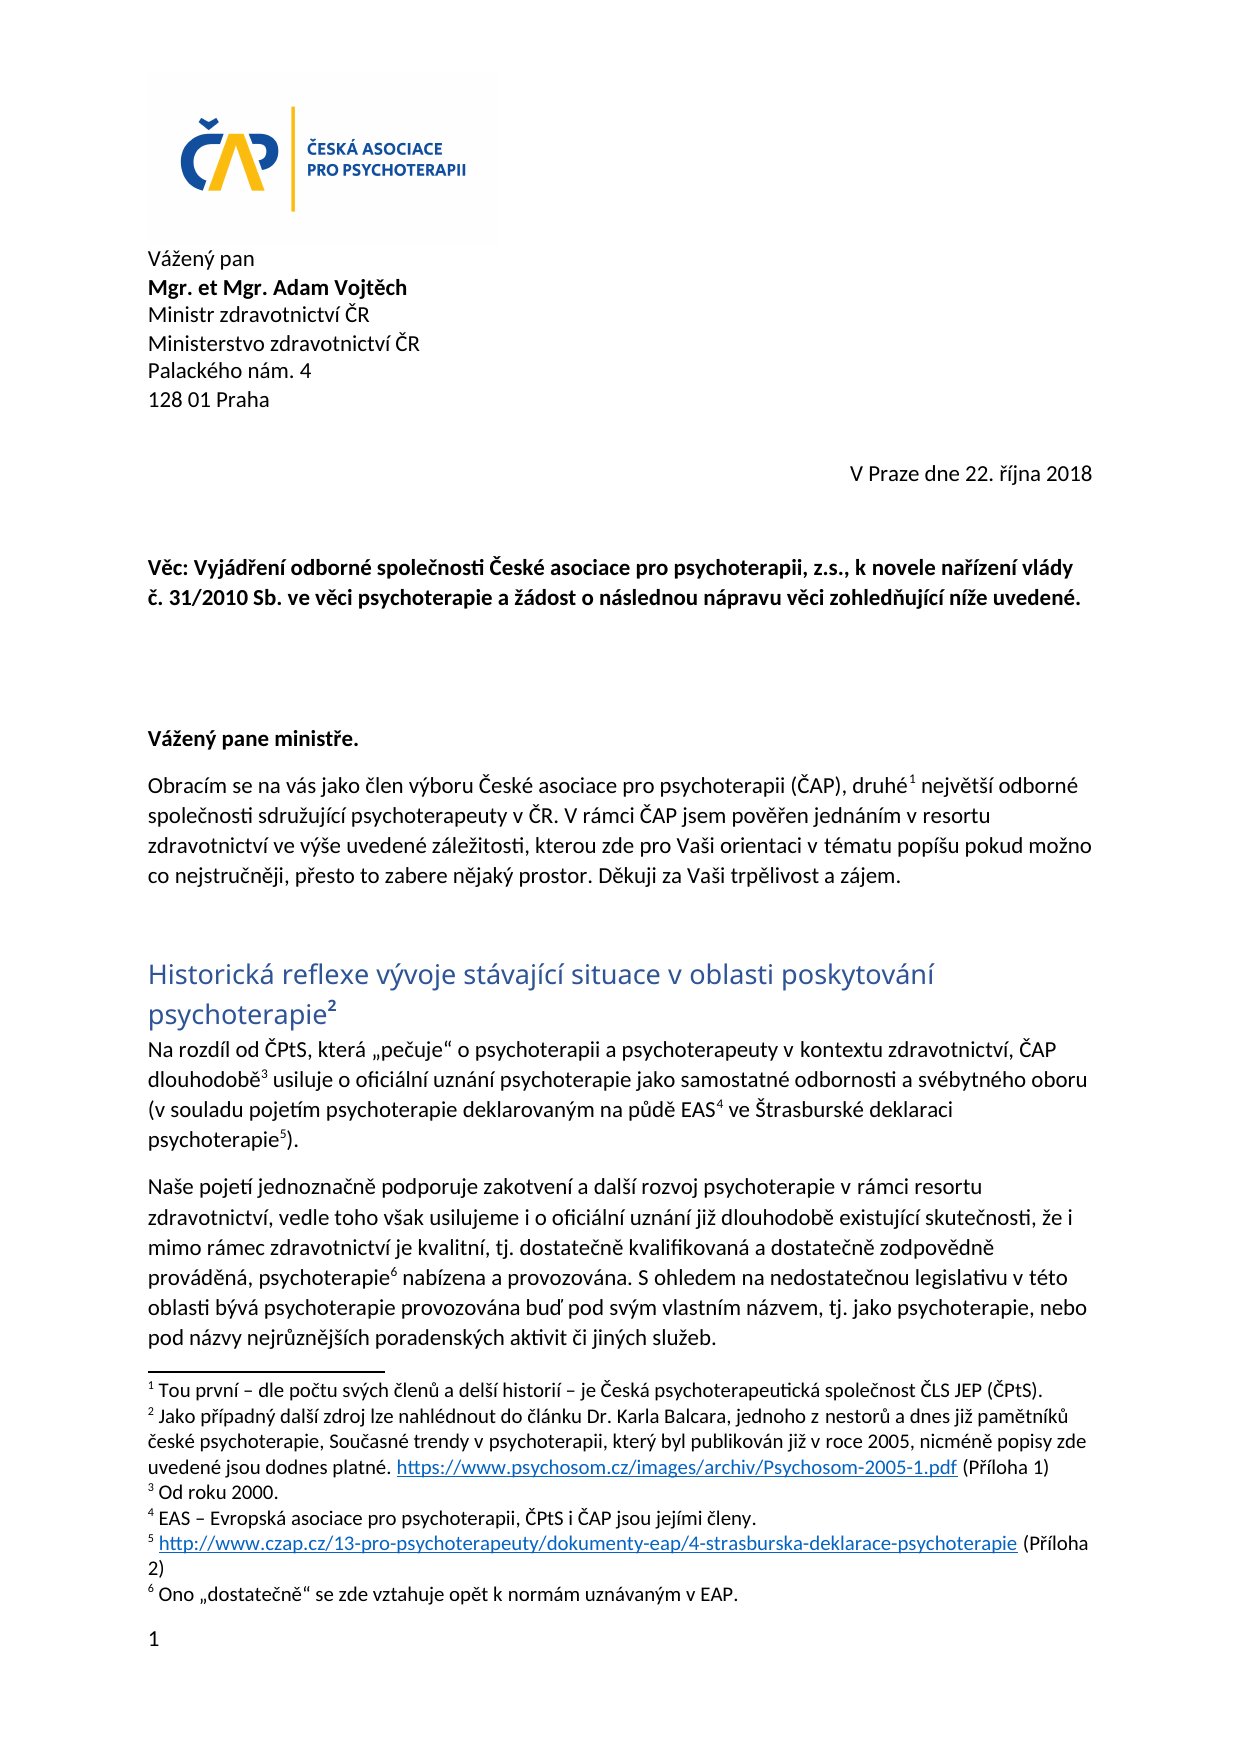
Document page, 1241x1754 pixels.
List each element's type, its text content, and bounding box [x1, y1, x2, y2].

text Na rozdíl od ČPtS, která „pečuje“ o psychoterapii a psychoterapeuty v kontextu zdravotnictví, ČAP dlouhodobě usiluje o oficiální uznání psychoterapie jako samostatné odbornosti a svébytného oboru (v souladu pojetím psychoterapie deklarovaným na půdě EAS ve Štrasburské deklaraci psychoterapie). [148, 1035, 1093, 1154]
text Obracím se na vás jako člen výboru České asociace pro psychoterapii (ČAP), druhé největší odborné společnosti sdružující psychoterapeuty v ČR. V rámci ČAP jsem pověřen jednáním v resortu zdravotnictví ve výše uvedené záležitosti, kterou zde pro Vaši orientaci v tématu popíšu pokud možno co nejstručněji, přesto to zabere nějaký prostor. Děkuji za Vaši trpělivost a zájem. [148, 771, 1093, 890]
text Věc: Vyjádření odborné společnosti České asociace pro psychoterapii, z.s., k novele nařízení vlády č. 31/2010 Sb. ve věci psychoterapie a žádost o následnou nápravu věci zohledňující níže uvedené. [148, 553, 1093, 612]
text Vážený pan [148, 244, 1093, 273]
text Naše pojetí jednoznačně podporuje zakotvení a další rozvoj psychoterapie v rámci resortu zdravotnictví, vedle toho však usilujeme i o oficiální uznání již dlouhodobě existující skutečnosti, že i mimo rámec zdravotnictví je kvalitní, tj. dostatečně kvalifikovaná a dostatečně zodpovědně prováděná, psychoterapie nabízena a provozována. S ohledem na nedostatečnou legislativu v této oblasti bývá psychoterapie provozována buď pod svým vlastním názvem, tj. jako psychoterapie, nebo pod názvy nejrůznějších poradenských aktivit či jiných služeb. [148, 1172, 1093, 1352]
text Palackého nám. 4 [148, 357, 1093, 385]
text Ministr zdravotnictví ČR [148, 301, 1093, 329]
text Ministerstvo zdravotnictví ČR [148, 329, 1093, 357]
subtitle Historická reflexe vývoje stávající situace v oblasti poskytování psychoterapie [148, 955, 1093, 1032]
text V Praze dne 22. října 2018 [148, 459, 1093, 488]
text Vážený pane ministře. [148, 724, 1093, 752]
text 128 01 Praha [148, 385, 1093, 413]
text Mgr. et Mgr. Adam Vojtěch [148, 273, 1093, 301]
picture [147, 73, 499, 245]
